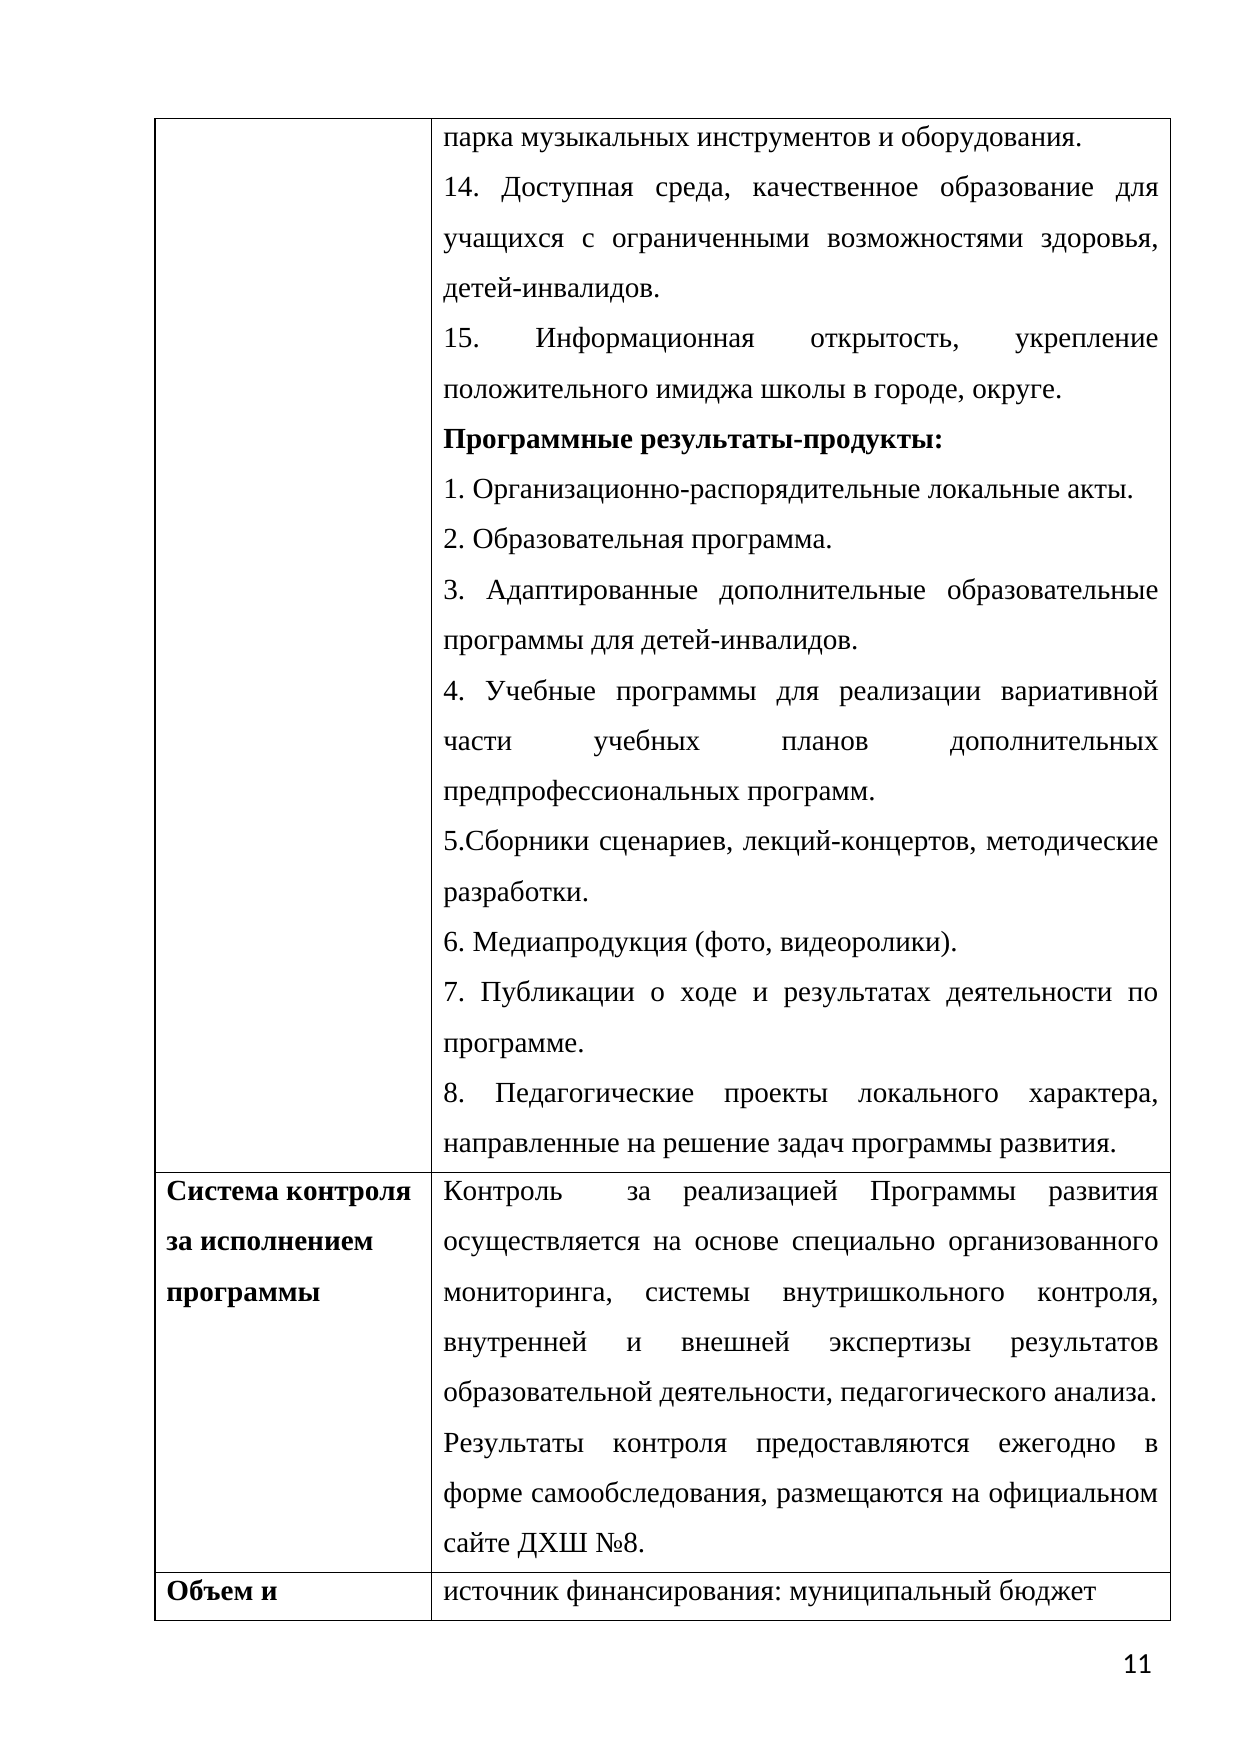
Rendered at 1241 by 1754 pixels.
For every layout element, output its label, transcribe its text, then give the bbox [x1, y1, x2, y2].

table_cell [432, 119, 1170, 1172]
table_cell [156, 119, 431, 1172]
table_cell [432, 1573, 1170, 1620]
table_cell Система контроля за исполнением программы [156, 1173, 431, 1572]
table_cell Контроль за реализацией Программы развития осуществляется на основе специально организованного мониторинга, системы внутришкольного контроля, внутренней и внешней экспертизы результатов образовательной деятельности, педагогического анализа. Результаты контроля предоставляются ежегодно в форме самообследования, размещаются на официальном сайте ДХШ №8. [432, 1173, 1170, 1572]
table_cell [156, 1573, 431, 1620]
